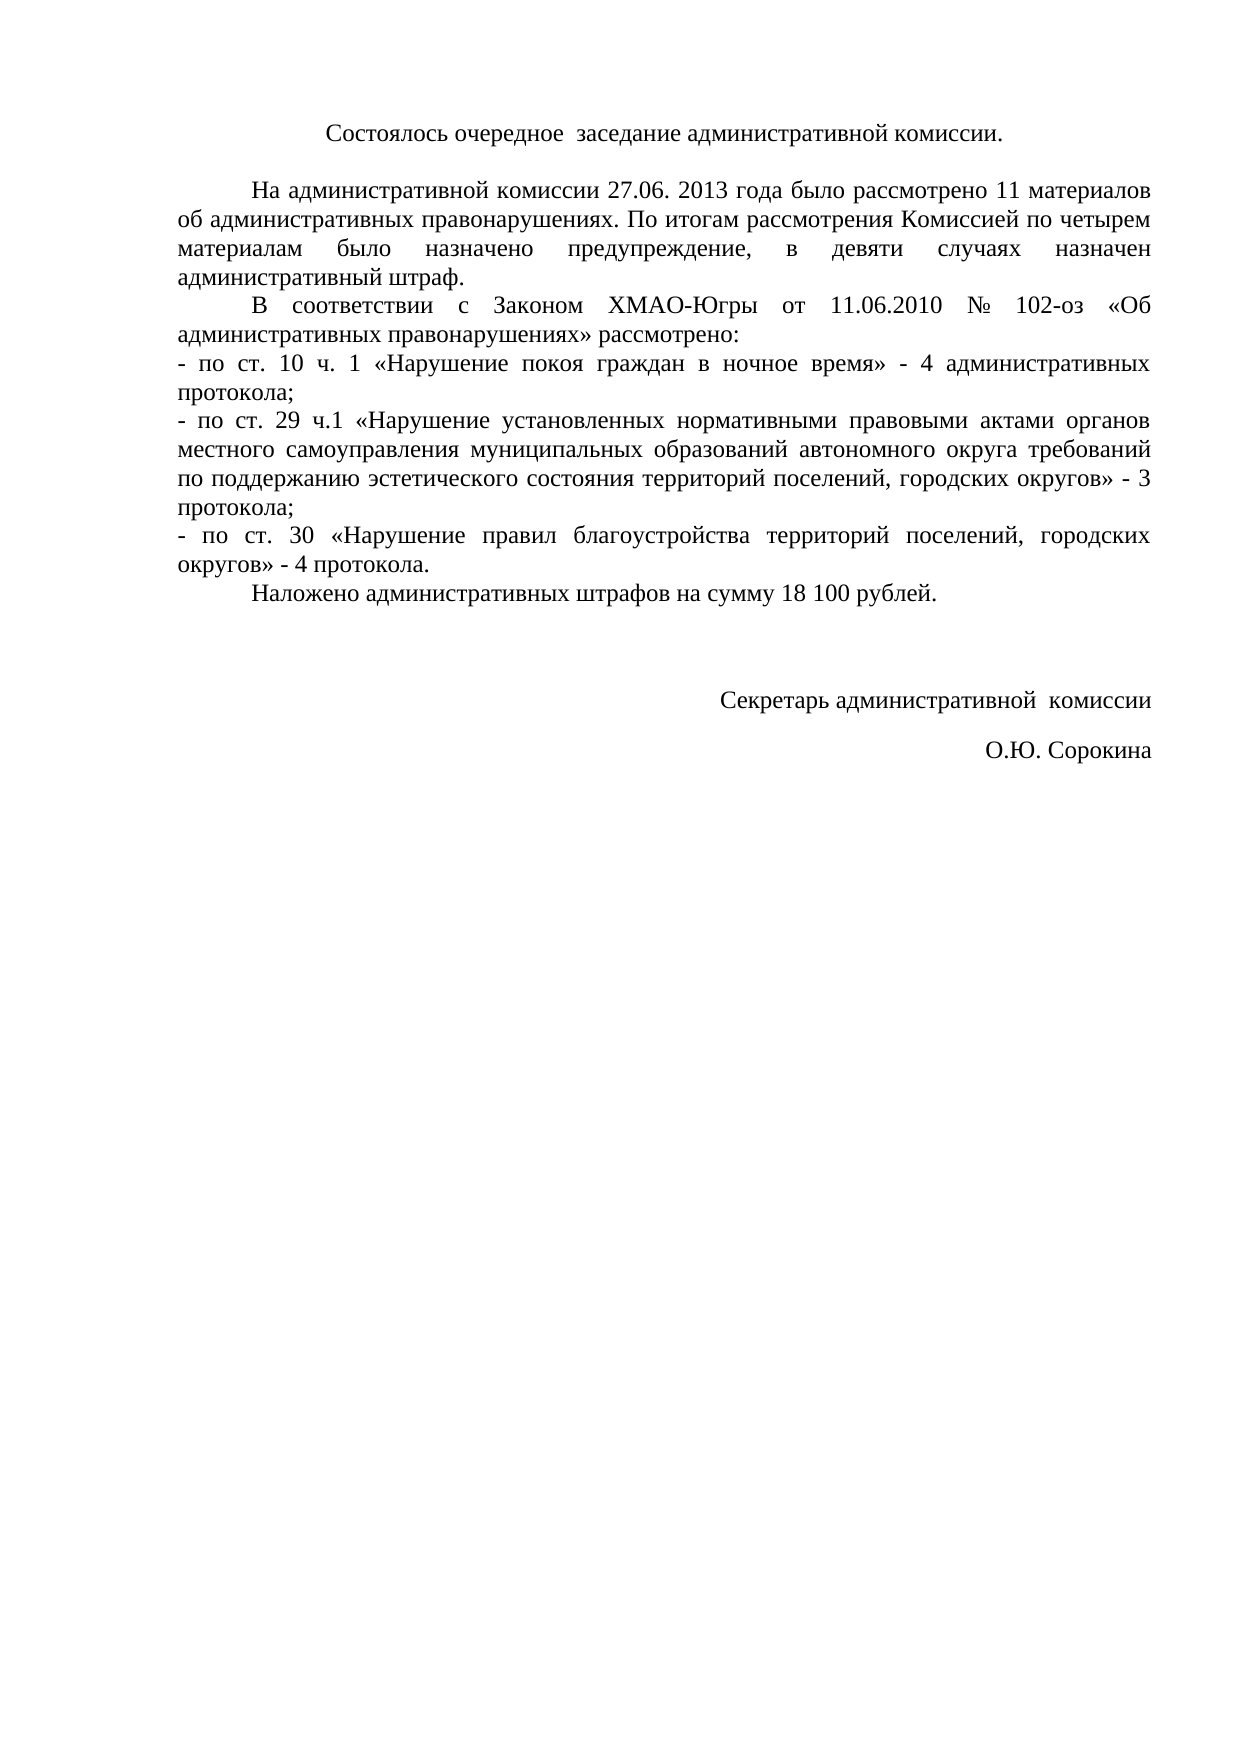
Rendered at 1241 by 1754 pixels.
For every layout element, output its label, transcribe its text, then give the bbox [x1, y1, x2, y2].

text Состоялось очередное заседание административной комиссии. [177, 118, 1152, 147]
text - по ст. 30 «Нарушение правил благоустройства территорий поселений, городских округов» - 4 протокола. [177, 521, 1152, 578]
text О.Ю. Сорокина [177, 735, 1152, 763]
text На административной комиссии 27.06. 2013 года было рассмотрено 11 материалов об административных правонарушениях. По итогам рассмотрения Комиссией по четырем материалам было назначено предупреждение, в девяти случаях назначен административный штраф. [177, 176, 1152, 291]
text - по ст. 10 ч. 1 «Нарушение покоя граждан в ночное время» - 4 административных протокола; [177, 348, 1152, 406]
text В соответствии с Законом ХМАО-Югры от 11.06.2010 № 102-оз «Об административных правонарушениях» рассмотрено: [177, 291, 1152, 348]
text - по ст. 29 ч.1 «Нарушение установленных нормативными правовыми актами органов местного самоуправления муниципальных образований автономного округа требований по поддержанию эстетического состояния территорий поселений, городских округов» - 3 протокола; [177, 406, 1152, 521]
text Секретарь административной комиссии [177, 685, 1152, 714]
text Наложено административных штрафов на сумму 18 100 рублей. [177, 578, 1152, 607]
